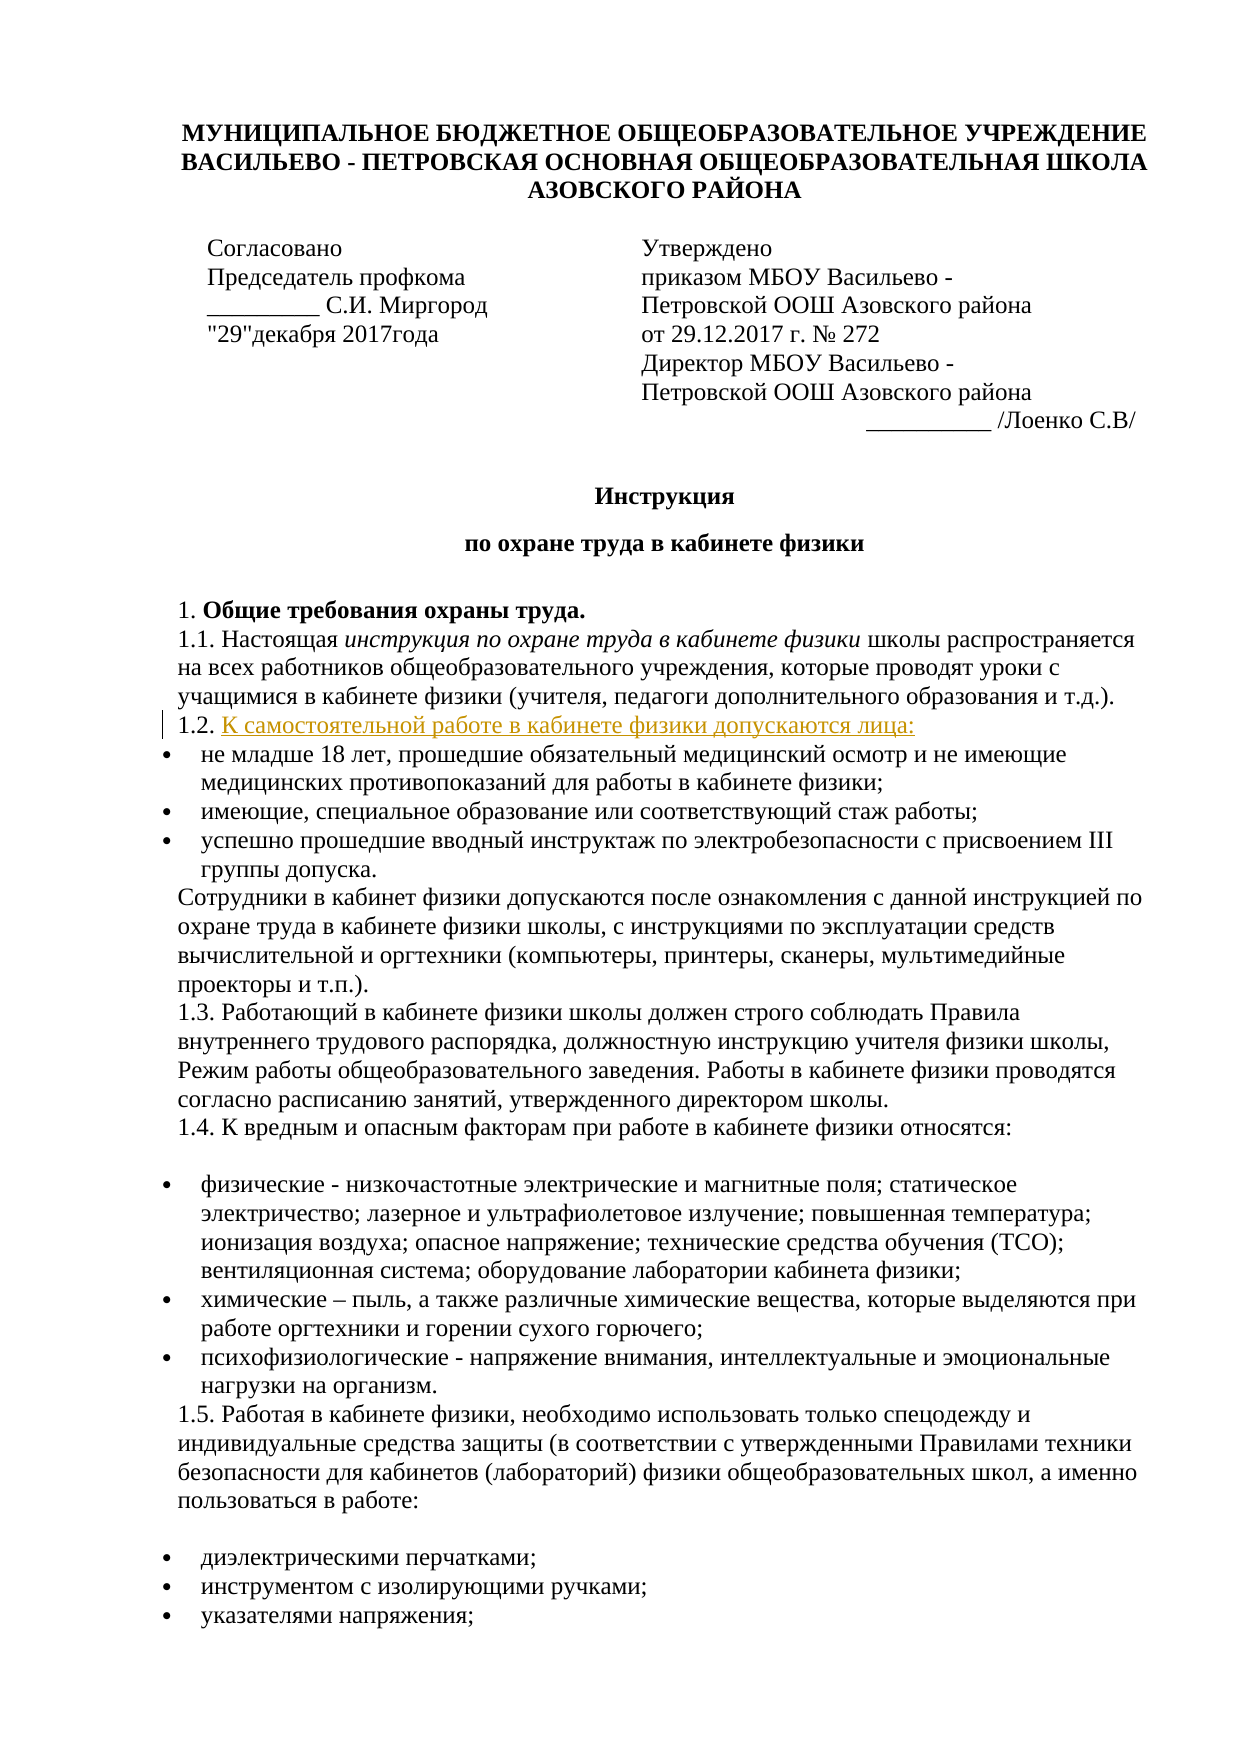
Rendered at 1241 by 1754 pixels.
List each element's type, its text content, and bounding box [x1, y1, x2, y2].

list указателями напряжения; [163, 1600, 1152, 1629]
text Сотрудники в кабинет физики допускаются после ознакомления с данной инструкцией по охране труда в кабинете физики школы, с инструкциями по эксплуатации средств вычислительной и оргтехники (компьютеры, принтеры, сканеры, мультимедийные проекторы и т.п.). 1.3. Работающий в кабинете физики школы должен строго соблюдать Правила внутреннего трудового распорядка, должностную инструкцию учителя физики школы, Режим работы общеобразовательного заведения. Работы в кабинете физики проводятся согласно расписанию занятий, утвержденного директором школы. 1.4. К вредным и опасным факторам при работе в кабинете физики относятся: [177, 882, 1152, 1141]
table_header Согласовано Председатель профкома _________ С.И. Миргород "29"декабря 2017года [166, 233, 600, 434]
list имеющие, специальное образование или соответствующий стаж работы; [163, 796, 1152, 825]
list успешно прошедшие вводный инструктаж по электробезопасности с присвоением III группы допуска. [163, 825, 1152, 882]
text 1.5. Работая в кабинете физики, необходимо использовать только спецодежду и индивидуальные средства защиты (в соответствии с утвержденными Правилами техники безопасности для кабинетов (лабораторий) физики общеобразовательных школ, а именно пользоваться в работе: [177, 1399, 1152, 1514]
list не младше 18 лет, прошедшие обязательный медицинский осмотр и не имеющие медицинских противопоказаний для работы в кабинете физики; [163, 739, 1152, 796]
text ВАСИЛЬЕВО - ПЕТРОВСКАЯ ОСНОВНАЯ ОБЩЕОБРАЗОВАТЕЛЬНАЯ ШКОЛА АЗОВСКОГО РАЙОНА [177, 147, 1152, 204]
table_header Утверждено приказом МБОУ Васильево - Петровской ООШ Азовского района от 29.12.2017 г. № 272 Директор МБОУ Васильево - Петровской ООШ Азовского района __________ /Лоенко С.В/ [600, 233, 1163, 434]
list инструментом с изолирующими ручками; [163, 1571, 1152, 1600]
text 1. Общие требования охраны труда. 1.1. Настоящая инструкция по охране труда в кабинете физики школы распространяется на всех работников общеобразовательного учреждения, которые проводят уроки с учащимися в кабинете физики (учителя, педагоги дополнительного образования и т.д.). 1.2. [177, 566, 1152, 739]
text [177, 118, 1152, 147]
list химические – пыль, а также различные химические вещества, которые выделяются при работе оргтехники и горении сухого горючего; [163, 1284, 1152, 1342]
text Инструкция по охране труда в кабинете физики [177, 463, 1152, 557]
list психофизиологические - напряжение внимания, интеллектуальные и эмоциональные нагрузки на организм. [163, 1342, 1152, 1399]
list диэлектрическими перчатками; [163, 1542, 1152, 1571]
list физические - низкочастотные электрические и магнитные поля; статическое электричество; лазерное и ультрафиолетовое излучение; повышенная температура; ионизация воздуха; опасное напряжение; технические средства обучения (ТСО); вентиляционная система; оборудование лаборатории кабинета физики; [163, 1169, 1152, 1284]
